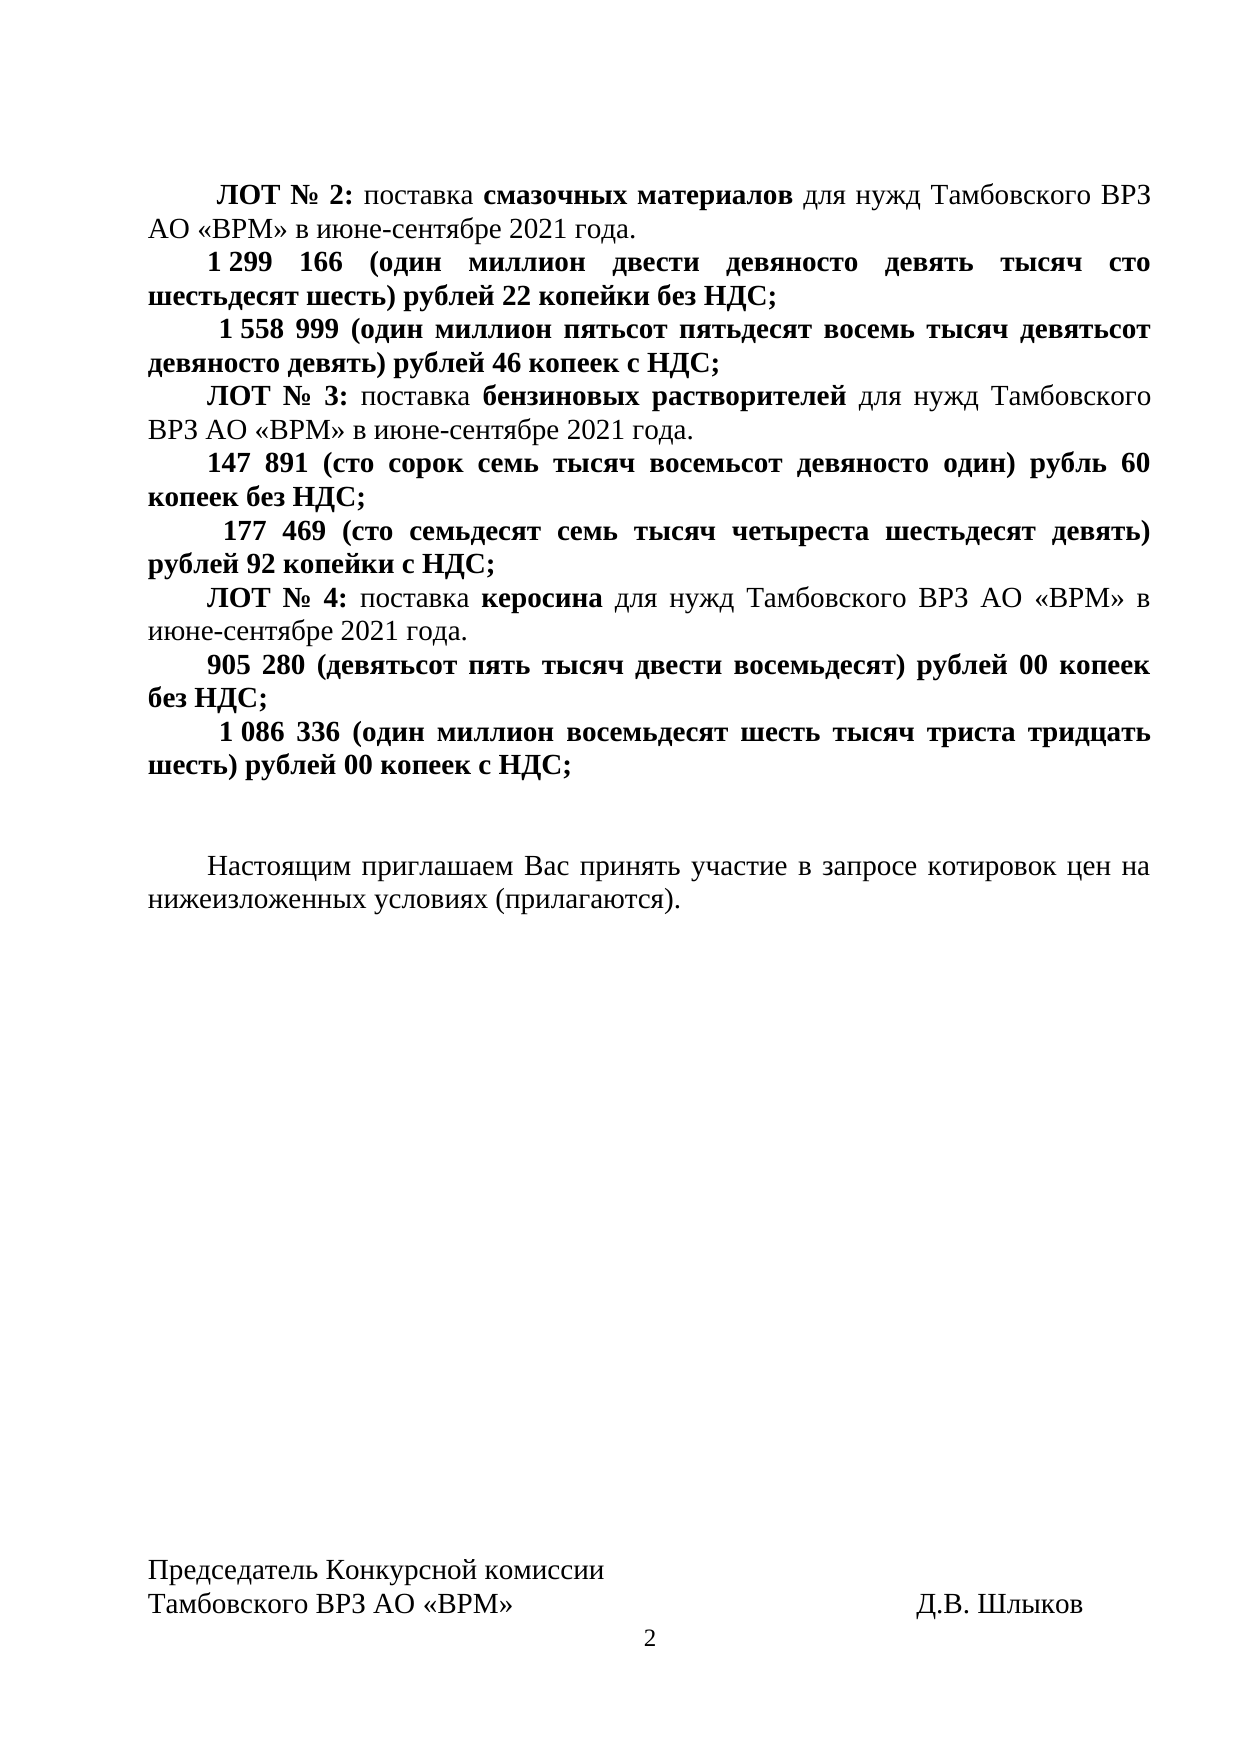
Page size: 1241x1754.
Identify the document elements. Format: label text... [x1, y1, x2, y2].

text 147 891 (сто сорок семь тысяч восемьсот девяносто один) рубль 60 копеек без НДС; [148, 446, 1152, 513]
text 905 280 (девятьсот пять тысяч двести восемьдесят) рублей 00 копеек без НДС; [148, 647, 1152, 714]
text Председатель Конкурсной комиссии [148, 1552, 1152, 1586]
text Тамбовского ВРЗ АО «ВРМ» Д.В. Шлыков [148, 1586, 1152, 1619]
text 1 299 166 (один миллион двести девяносто девять тысяч сто шестьдесят шесть) рублей 22 копейки без НДС; [148, 244, 1152, 311]
text Настоящим приглашаем Вас принять участие в запросе котировок цен на нижеизложенных условиях (прилагаются). [148, 848, 1152, 915]
text 1 558 999 (один миллион пятьсот пятьдесят восемь тысяч девятьсот девяносто девять) рублей 46 копеек с НДС; [148, 311, 1152, 378]
text 1 086 336 (один миллион восемьдесят шесть тысяч триста тридцать шесть) рублей 00 копеек с НДС; [148, 714, 1152, 781]
text 177 469 (сто семьдесят семь тысяч четыреста шестьдесят девять) рублей 92 копейки с НДС; [148, 513, 1152, 580]
text ЛОТ № 3: поставка бензиновых растворителей для нужд Тамбовского ВРЗ АО «ВРМ» в июне-сентябре 2021 года. [148, 378, 1152, 446]
text ЛОТ № 2: поставка смазочных материалов для нужд Тамбовского ВРЗ АО «ВРМ» в июне-сентябре 2021 года. [148, 177, 1152, 244]
text ЛОТ № 4: поставка керосина для нужд Тамбовского ВРЗ АО «ВРМ» в июне-сентябре 2021 года. [148, 580, 1152, 647]
